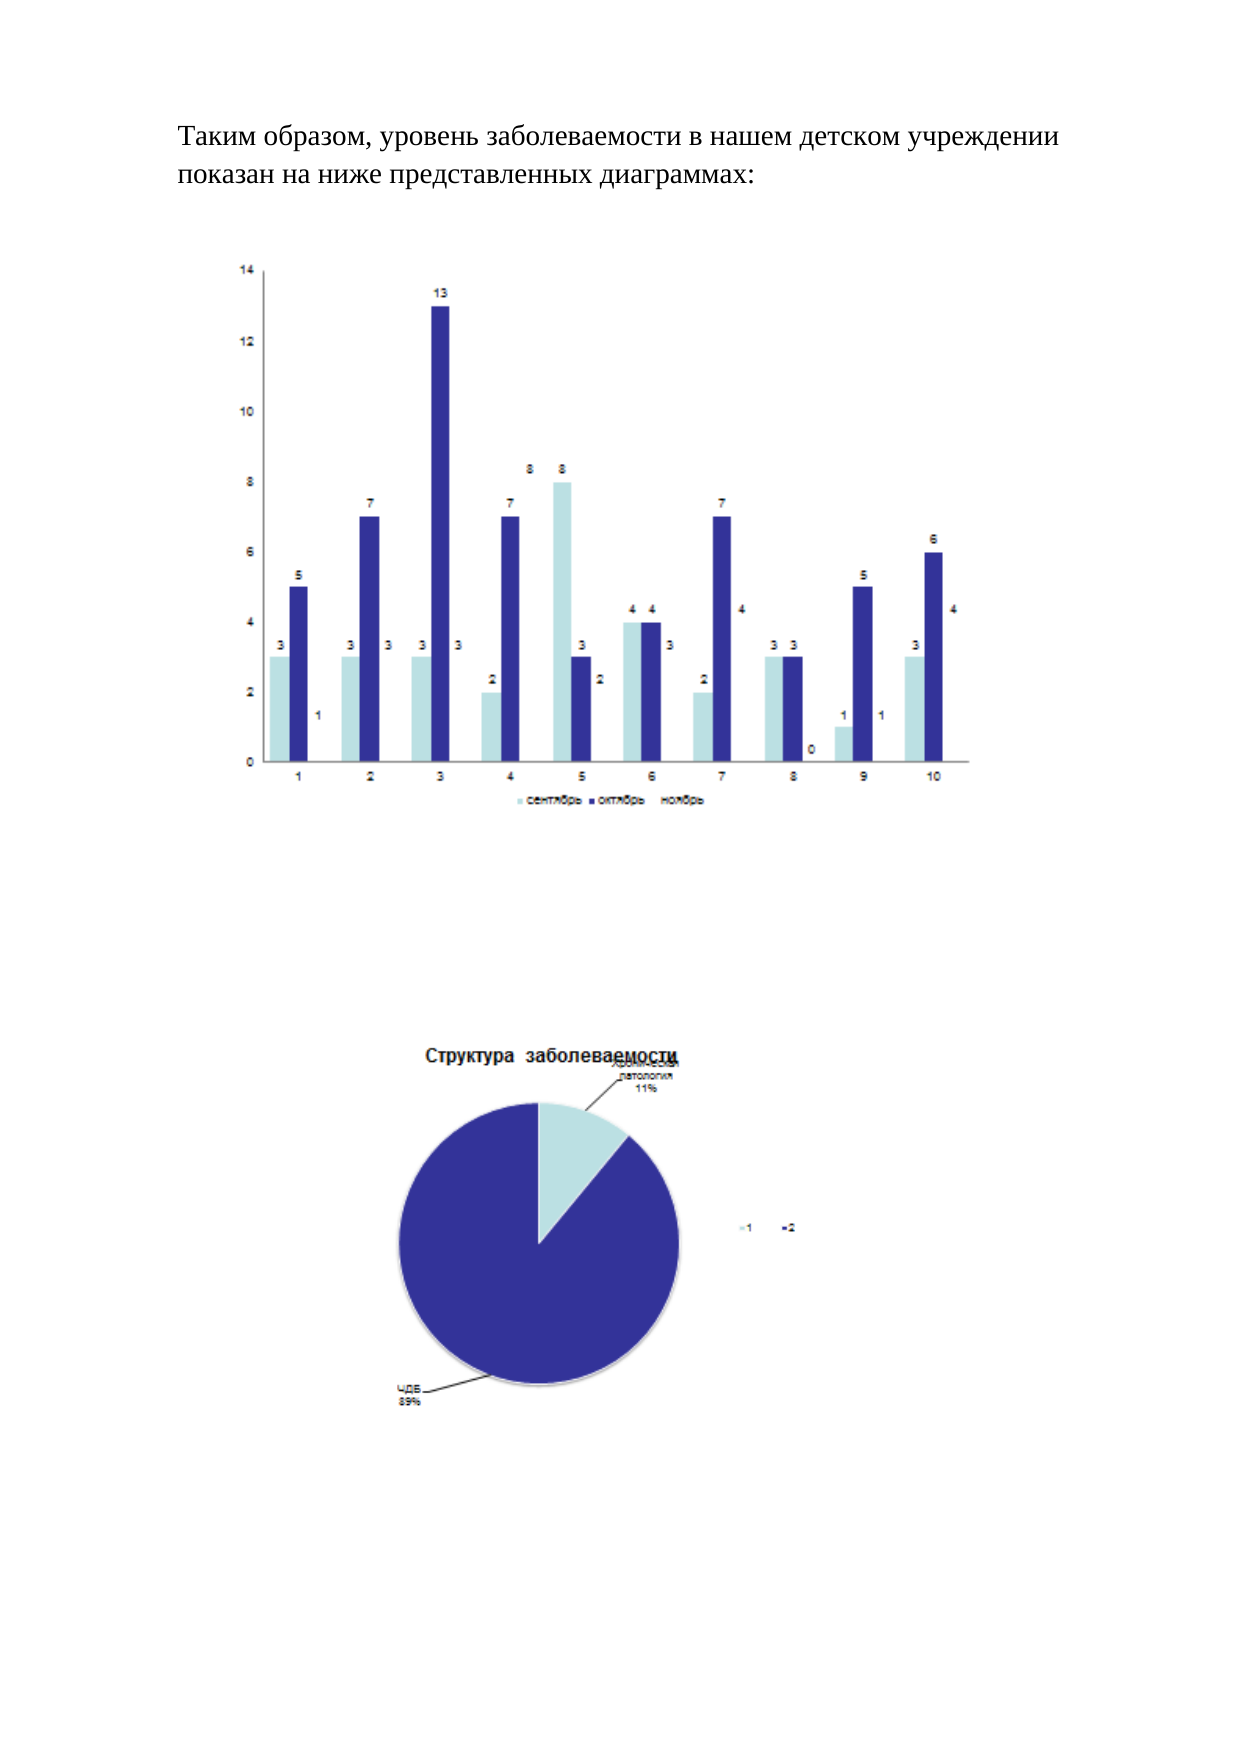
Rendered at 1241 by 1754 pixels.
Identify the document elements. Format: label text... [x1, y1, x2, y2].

text Таким образом, уровень заболеваемости в нашем детском учреждении показан на ниже представленных диаграммах: [177, 118, 1152, 190]
picture [177, 216, 1038, 862]
picture [177, 945, 928, 1509]
